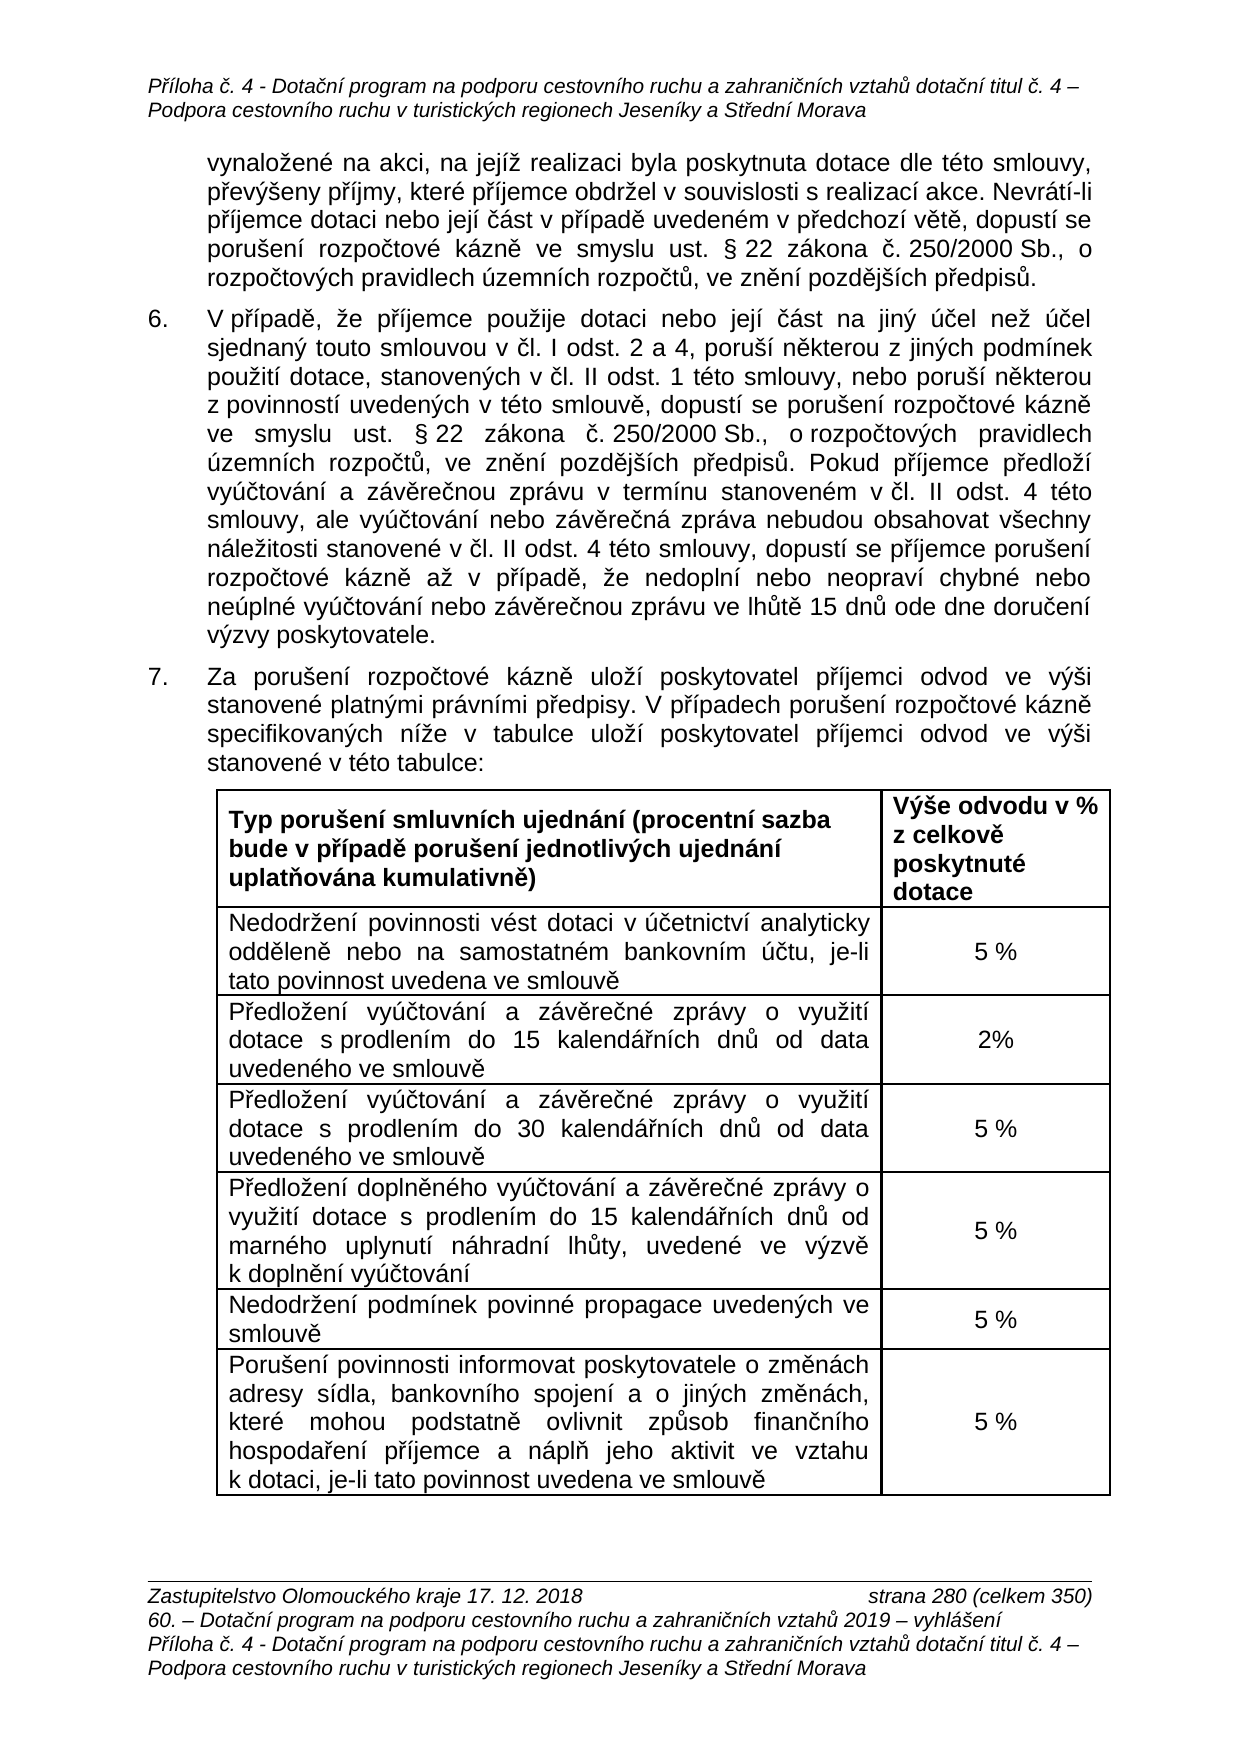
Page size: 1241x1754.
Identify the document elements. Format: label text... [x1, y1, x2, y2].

table_cell 5 % [883, 1173, 1109, 1288]
table_cell Předložení vyúčtování a závěrečné zprávy o využití dotace s prodlením do 30 kalendářních dnů od data uvedeného ve smlouvě [218, 1085, 880, 1171]
table_cell Porušení povinnosti informovat poskytovatele o změnách adresy sídla, bankovního spojení a o jiných změnách, které mohou podstatně ovlivnit způsob finančního hospodaření příjemce a náplň jeho aktivit ve vztahu k dotaci, je-li tato povinnost uvedena ve smlouvě [218, 1350, 880, 1493]
table_cell 5 % [883, 1350, 1109, 1493]
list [148, 148, 1092, 291]
list Za porušení rozpočtové kázně uloží poskytovatel příjemci odvod ve výši stanovené platnými právními předpisy. V případech porušení rozpočtové kázně specifikovaných níže v tabulce uloží poskytovatel příjemci odvod ve výši stanovené v této tabulce: [148, 661, 1092, 776]
table_cell Předložení doplněného vyúčtování a závěrečné zprávy o využití dotace s prodlením do 15 kalendářních dnů od marného uplynutí náhradní lhůty, uvedené ve výzvě k doplnění vyúčtování [218, 1173, 880, 1288]
table_cell 5 % [883, 1085, 1109, 1171]
table_cell 5 % [883, 1290, 1109, 1348]
table_cell Předložení vyúčtování a závěrečné zprávy o využití dotace s prodlením do 15 kalendářních dnů od data uvedeného ve smlouvě [218, 996, 880, 1083]
table_cell Nedodržení podmínek povinné propagace uvedených ve smlouvě [218, 1290, 880, 1348]
table_header Typ porušení smluvních ujednání (procentní sazba bude v případě porušení jednotlivých ujednání uplatňována kumulativně) [218, 791, 880, 906]
table_cell 2% [883, 996, 1109, 1083]
table_cell Nedodržení povinnosti vést dotaci v účetnictví analyticky odděleně nebo na samostatném bankovním účtu, je-li tato povinnost uvedena ve smlouvě [218, 908, 880, 994]
table_cell 5 % [883, 908, 1109, 994]
table_header Výše odvodu v % z celkově poskytnuté dotace [883, 791, 1109, 906]
list V případě, že příjemce použije dotaci nebo její část na jiný účel než účel sjednaný touto smlouvou v čl. I odst. 2 a 4, poruší některou z jiných podmínek použití dotace, stanovených v čl. II odst. 1 této smlouvy, nebo poruší některou z povinností uvedených v této smlouvě, dopustí se porušení rozpočtové kázně ve smyslu ust. § 22 zákona č. 250/2000 Sb., o rozpočtových pravidlech územních rozpočtů, ve znění pozdějších předpisů. Pokud příjemce předloží vyúčtování a závěrečnou zprávu v termínu stanoveném v čl. II odst. 4 této smlouvy, ale vyúčtování nebo závěrečná zpráva nebudou obsahovat všechny náležitosti stanovené v čl. II odst. 4 této smlouvy, dopustí se příjemce porušení rozpočtové kázně až v případě, že nedoplní nebo neopraví chybné nebo neúplné vyúčtování nebo závěrečnou zprávu ve lhůtě 15 dnů ode dne doručení výzvy poskytovatele. [148, 304, 1092, 649]
